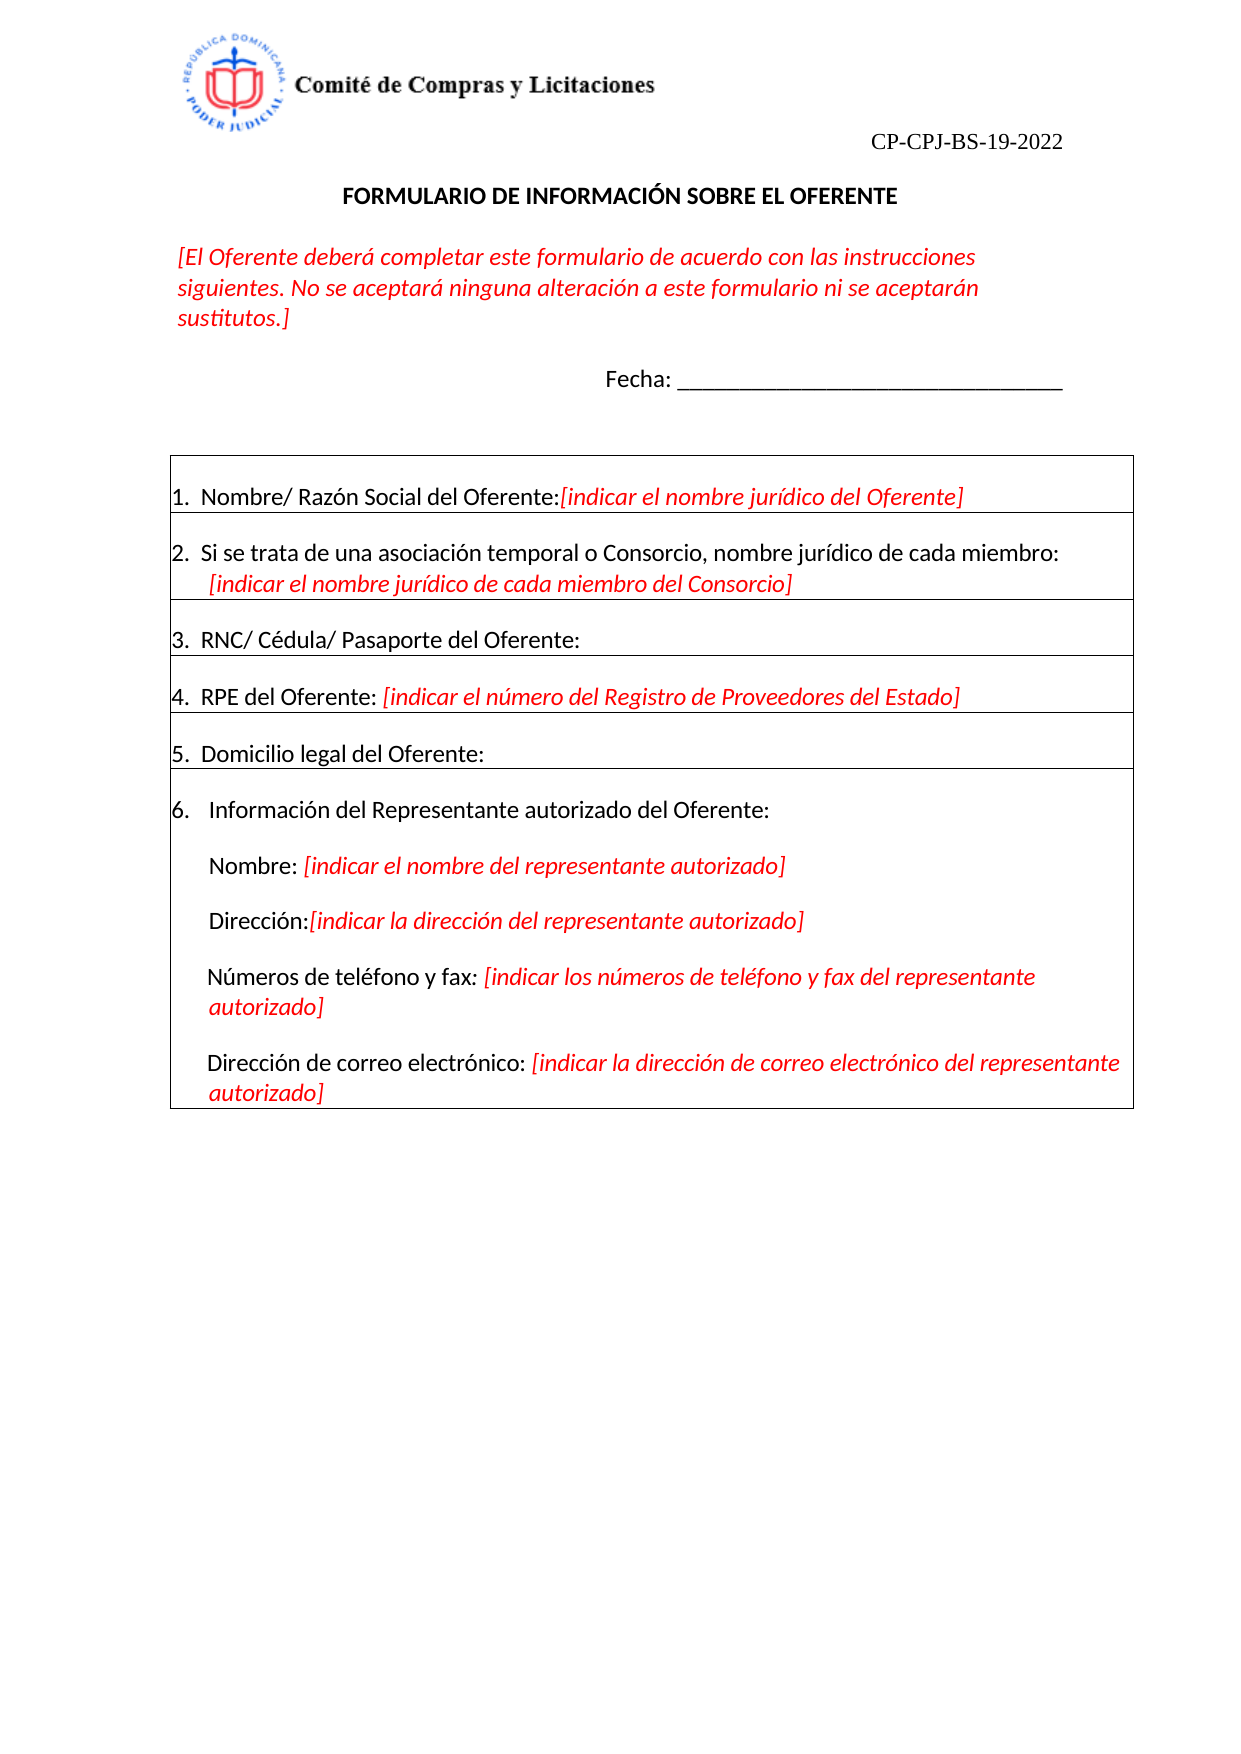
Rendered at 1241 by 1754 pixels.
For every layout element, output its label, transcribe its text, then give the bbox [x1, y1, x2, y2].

table_cell 2. Si se trata de una asociación temporal o Consorcio, nombre jurídico de cada miembro: [indicar el nombre jurídico de cada miembro del Consorcio] [171, 513, 1133, 599]
picture [177, 31, 659, 136]
table_header 1. Nombre/ Razón Social del Oferente:[indicar el nombre jurídico del Oferente] [171, 456, 1133, 512]
table_cell 5. Domicilio legal del Oferente: [171, 713, 1133, 768]
text Fecha: _______________________________ [177, 363, 1063, 394]
text [El Oferente deberá completar este formulario de acuerdo con las instrucciones siguientes. No se aceptará ninguna alteración a este formulario ni se aceptarán sustitutos.] [177, 241, 1063, 333]
table_cell 3. RNC/ Cédula/ Pasaporte del Oferente: [171, 600, 1133, 655]
text FORMULARIO DE INFORMACIÓN SOBRE EL OFERENTE [177, 180, 1063, 211]
table_cell 6. Información del Representante autorizado del Oferente: Nombre: [indicar el nombre del representante autorizado] Dirección:[indicar la dirección del representante autorizado] Números de teléfono y fax: [indicar los números de teléfono y fax del representante autorizado] Dirección de correo electrónico: [indicar la dirección de correo electrónico del representante autorizado] [171, 769, 1133, 1108]
table_cell 4. RPE del Oferente: [indicar el número del Registro de Proveedores del Estado] [171, 656, 1133, 712]
